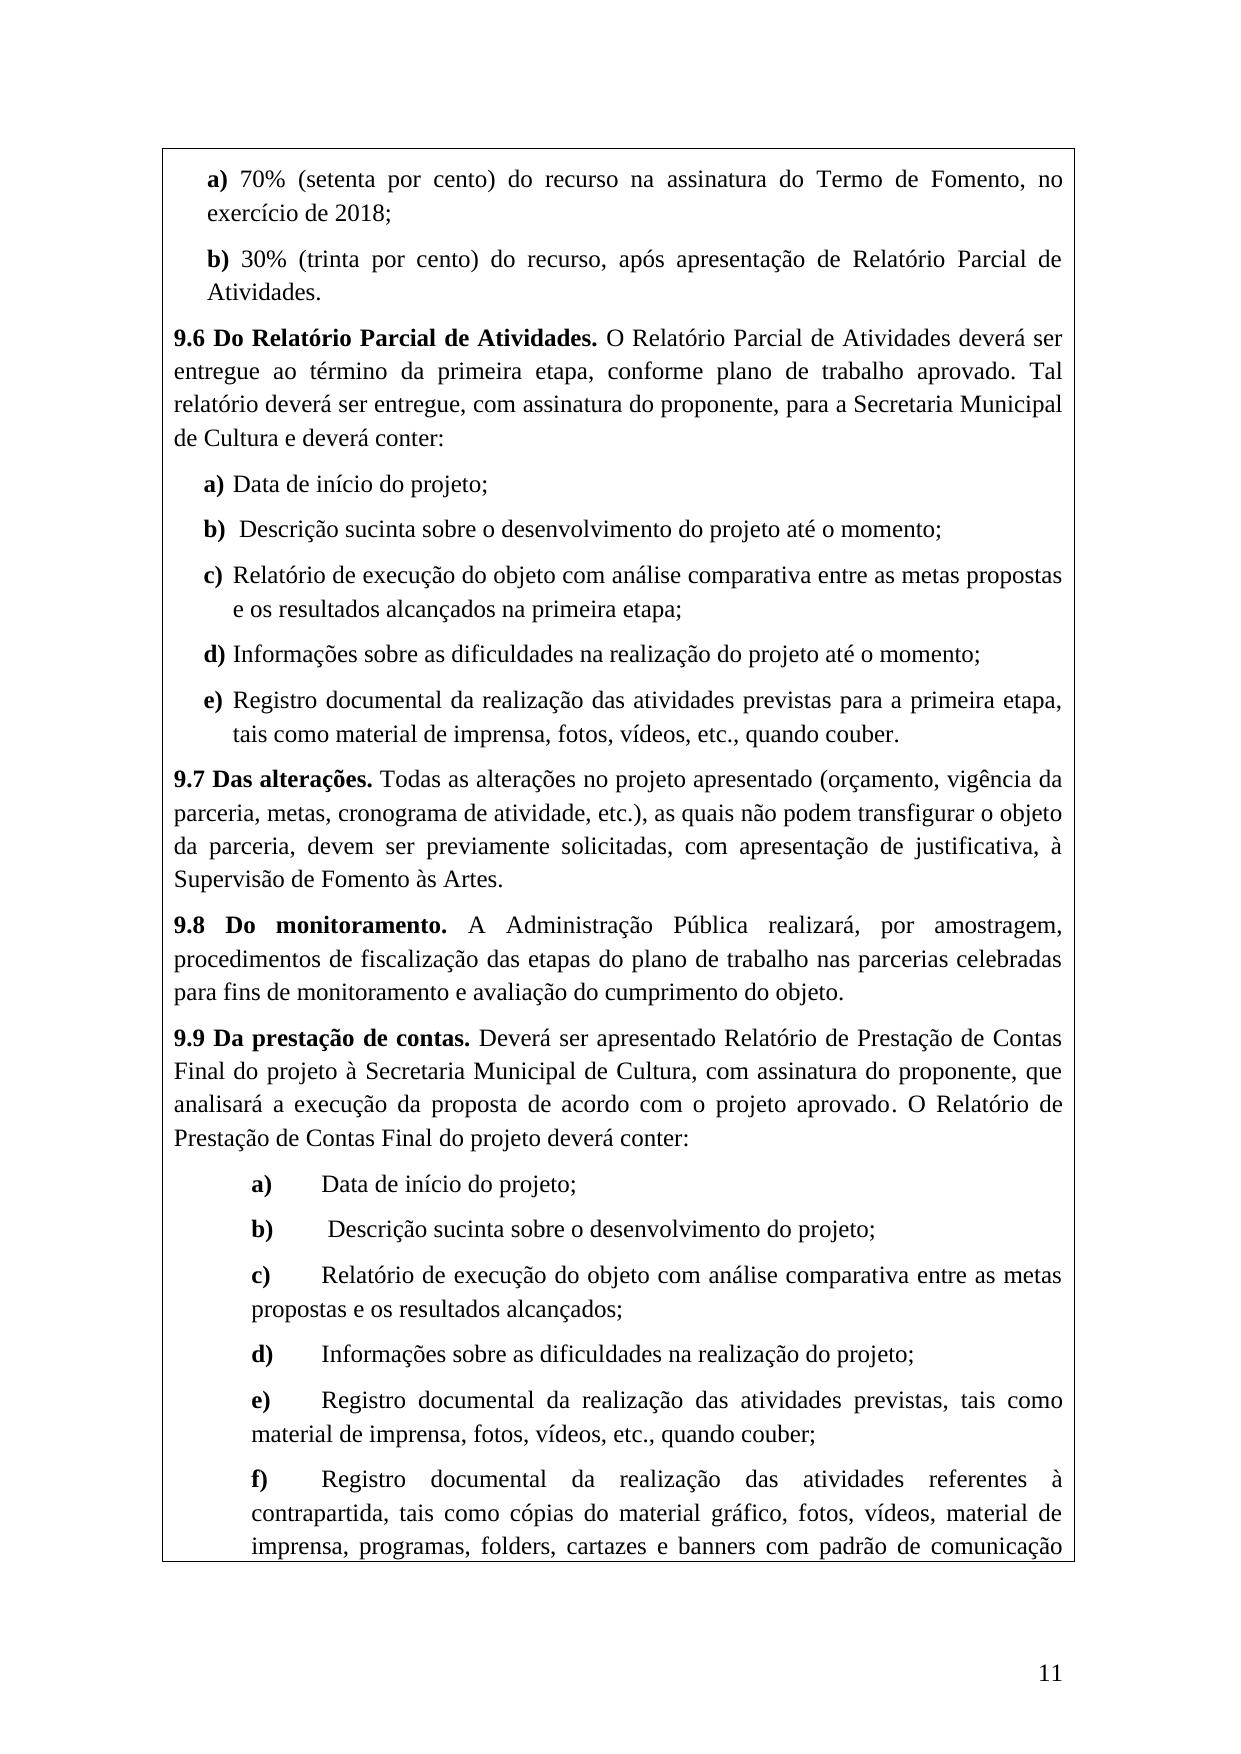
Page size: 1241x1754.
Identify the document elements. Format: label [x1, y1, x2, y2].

table_header [163, 149, 1074, 1561]
